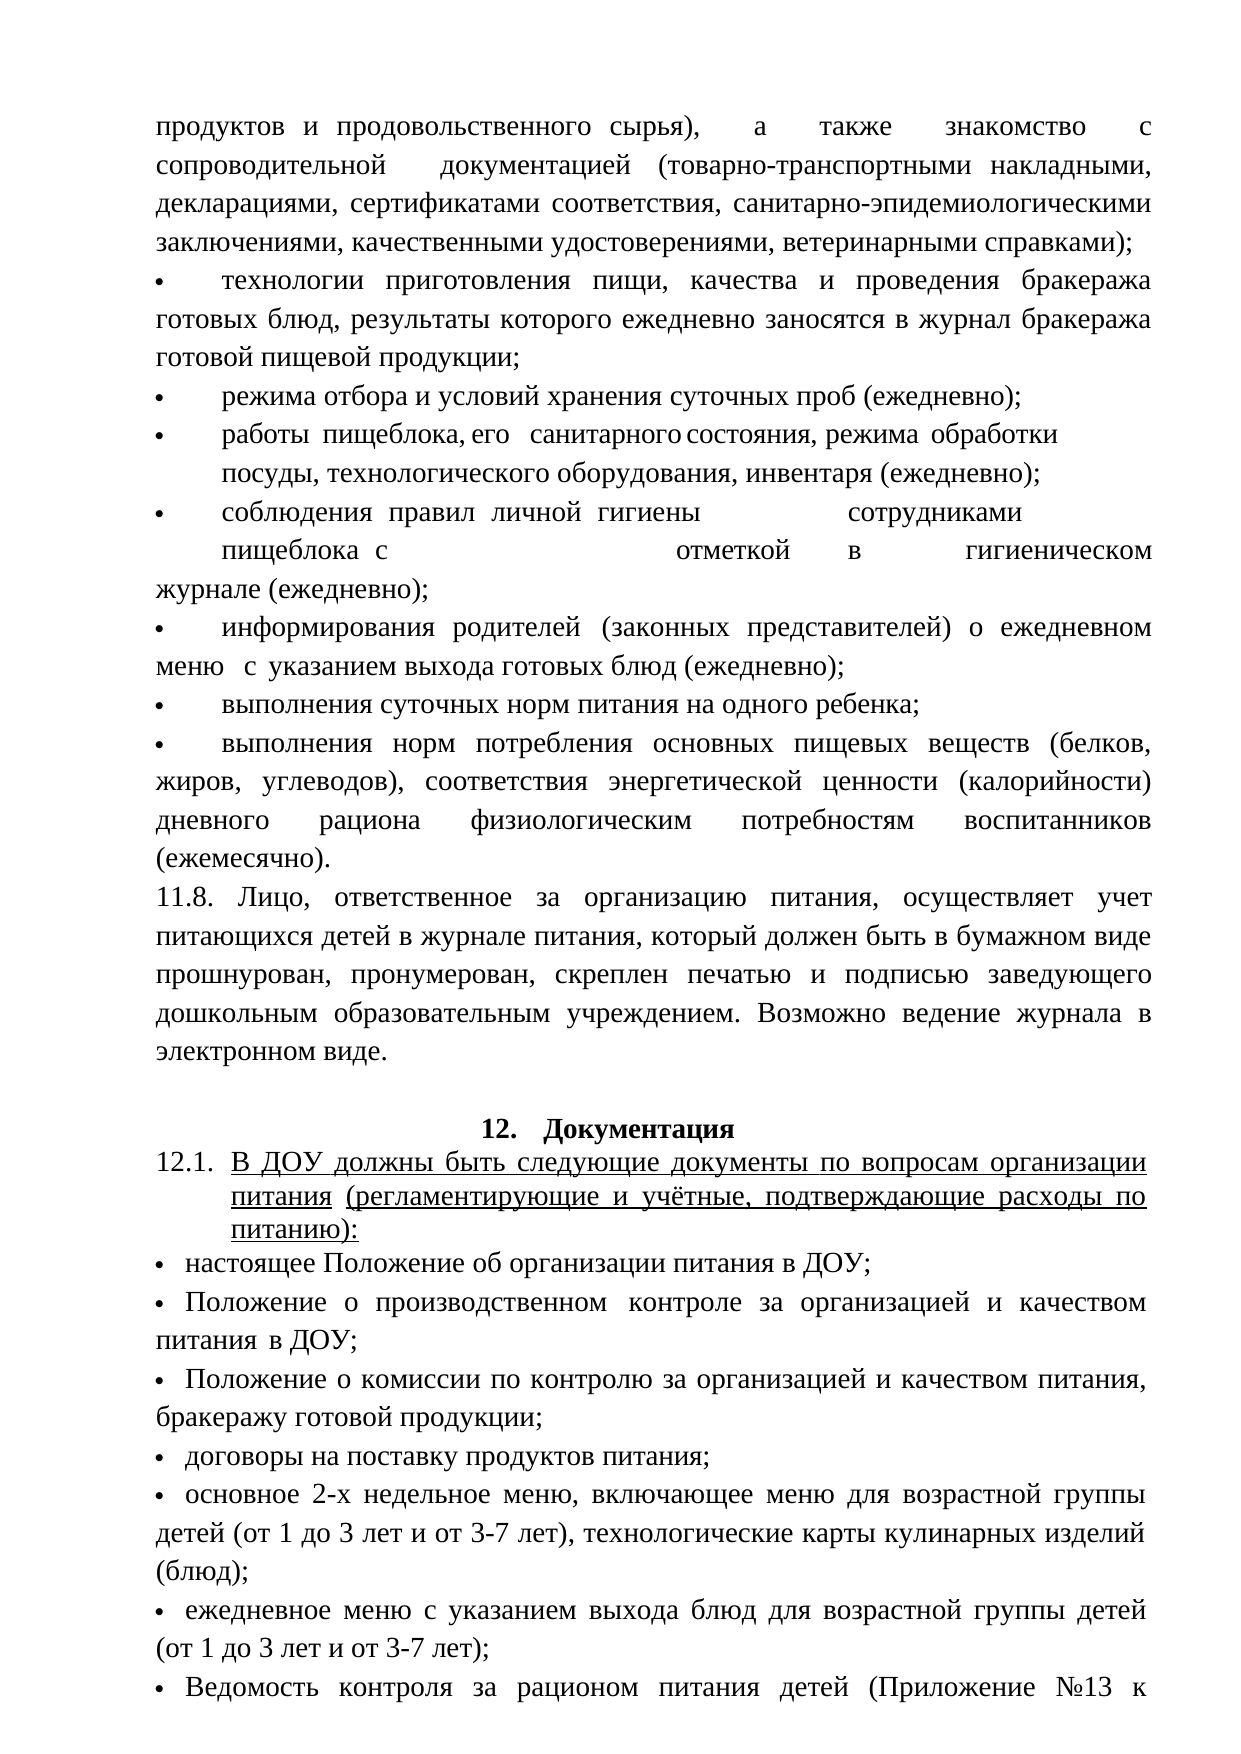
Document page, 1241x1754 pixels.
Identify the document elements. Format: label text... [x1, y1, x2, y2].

list В ДОУ должны быть следующие документы по вопросам организации питания (регламентирующие и учётные, подтверждающие расходы по питанию): [156, 1144, 1147, 1245]
list основное 2-х недельное меню, включающее меню для возрастной группы детей (от 1 до 3 лет и от 3-7 лет), технологические карты кулинарных изделий (блюд); [156, 1476, 1146, 1587]
list соблюдения правил личной гигиены сотрудниками пищеблока с отметкой в гигиеническом журнале (ежедневно); [156, 494, 1152, 604]
list ежедневное меню с указанием выхода блюд для возрастной группы детей (от 1 до 3 лет и от 3-7 лет); [156, 1592, 1146, 1664]
list выполнения суточных норм питания на одного ребенка; [156, 686, 1211, 720]
list настоящее Положение об организации питания в ДОУ; [156, 1245, 1211, 1279]
list информирования родителей (законных представителей) о ежедневном меню с указанием выхода готовых блюд (ежедневно); [156, 609, 1152, 681]
subtitle Документация [481, 1111, 1211, 1144]
list Положение о комиссии по контролю за организацией и качеством питания, бракеражу готовой продукции; [156, 1361, 1146, 1433]
list работы пищеблока, его санитарного состояния, режима обработки посуды, технологического оборудования, инвентаря (ежедневно); [156, 417, 1151, 489]
list технологии приготовления пищи, качества и проведения бракеража готовых блюд, результаты которого ежедневно заносятся в журнал бракеража готовой пищевой продукции; [156, 262, 1152, 373]
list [156, 108, 1152, 257]
list Положение о производственном контроле за организацией и качеством питания в ДОУ; [156, 1284, 1146, 1356]
list выполнения норм потребления основных пищевых веществ (белков, жиров, углеводов), соответствия энергетической ценности (калорийности) дневного рациона физиологическим потребностям воспитанников (ежемесячно). [156, 725, 1152, 874]
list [156, 1669, 1147, 1703]
list 11.8. Лицо, ответственное за организацию питания, осуществляет учет питающихся детей в журнале питания, который должен быть в бумажном виде прошнурован, пронумерован, скреплен печатью и подписью заведующего дошкольным образовательным учреждением. Возможно ведение журнала в электронном виде. [156, 879, 1153, 1067]
list режима отбора и условий хранения суточных проб (ежедневно); [156, 378, 1211, 412]
list договоры на поставку продуктов питания; [156, 1438, 1211, 1471]
